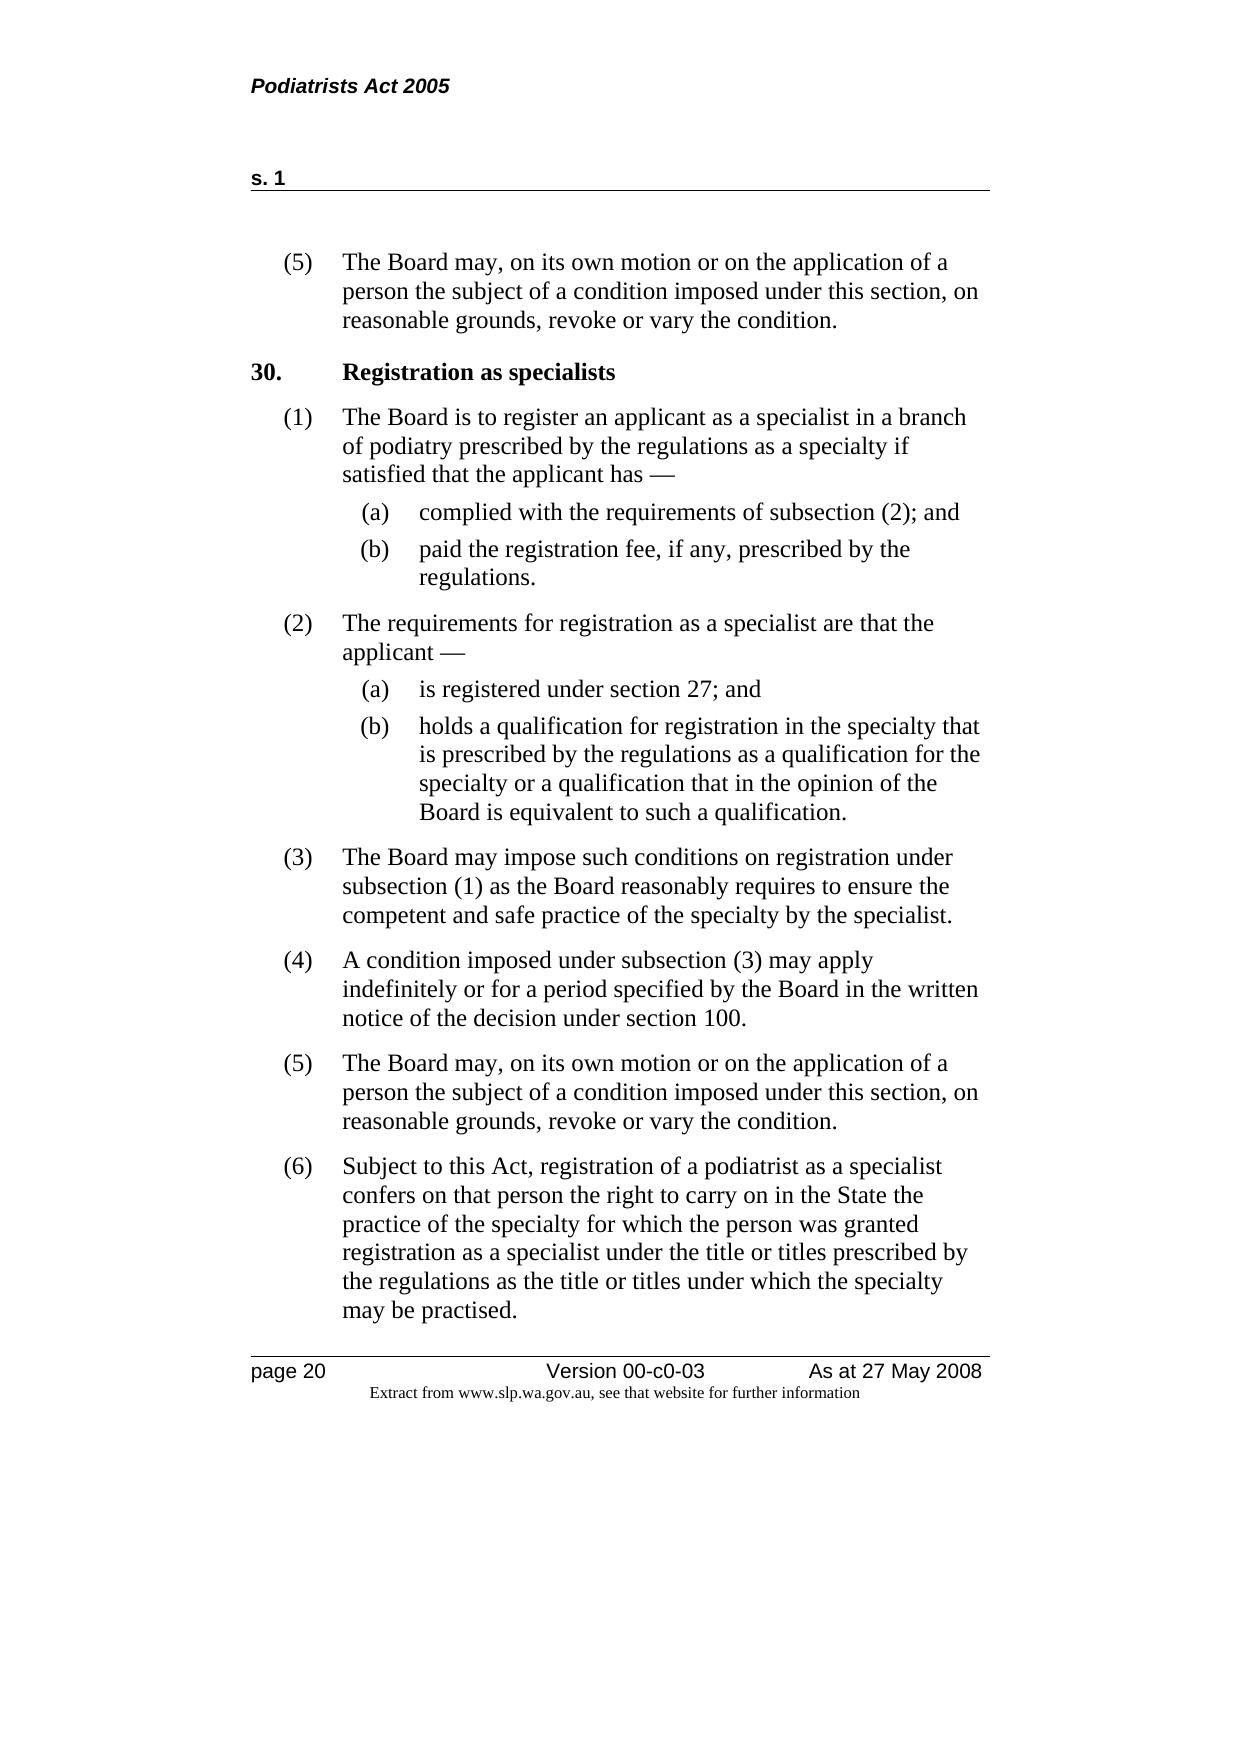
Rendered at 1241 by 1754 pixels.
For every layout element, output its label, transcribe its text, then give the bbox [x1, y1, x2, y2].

text (b) paid the registration fee, if any, prescribed by the regulations. [251, 534, 990, 591]
text (3) The Board may impose such conditions on registration under subsection (1) as the Board reasonably requires to ensure the competent and safe practice of the specialty by the specialist. [251, 842, 990, 929]
text (1) The Board is to register an applicant as a specialist in a branch of podiatry prescribed by the regulations as a specialty if satisfied that the applicant has — [251, 402, 990, 488]
text (a) complied with the requirements of subsection (2); and [251, 497, 990, 525]
text (2) The requirements for registration as a specialist are that the applicant — [251, 608, 990, 665]
text (5) The Board may, on its own motion or on the application of a person the subject of a condition imposed under this section, on reasonable grounds, revoke or vary the condition. [251, 1048, 990, 1134]
text (4) A condition imposed under subsection (3) may apply indefinitely or for a period specified by the Board in the written notice of the decision under section 100. [251, 945, 990, 1032]
text (b) holds a qualification for registration in the specialty that is prescribed by the regulations as a qualification for the specialty or a qualification that in the opinion of the Board is equivalent to such a qualification. [251, 711, 990, 826]
text (6) Subject to this Act, registration of a podiatrist as a specialist confers on that person the right to carry on in the State the practice of the specialty for which the person was granted registration as a specialist under the title or titles prescribed by the regulations as the title or titles under which the specialty may be practised. [251, 1151, 990, 1324]
text (5) The Board may, on its own motion or on the application of a person the subject of a condition imposed under this section, on reasonable grounds, revoke or vary the condition. [251, 247, 990, 334]
text (a) is registered under section 27; and [251, 674, 990, 702]
subtitle 30. Registration as specialists [251, 357, 990, 385]
